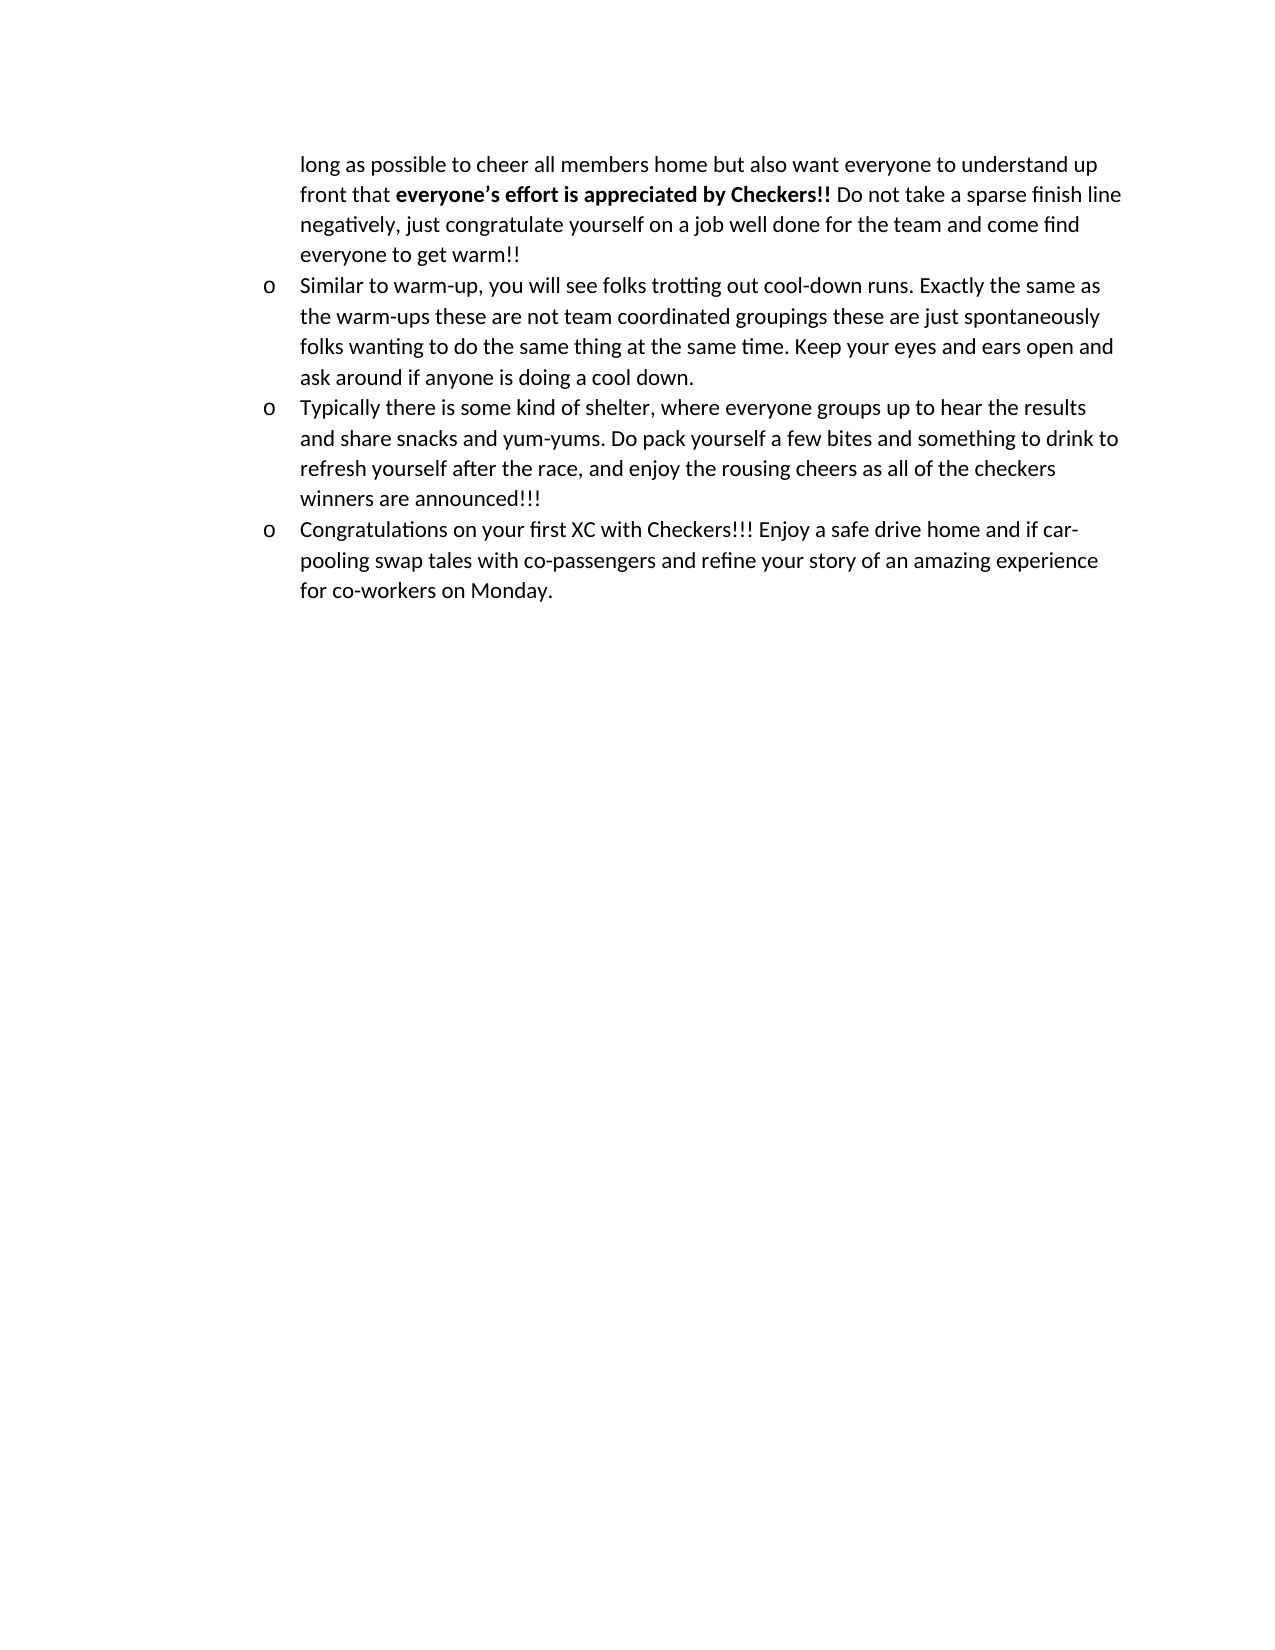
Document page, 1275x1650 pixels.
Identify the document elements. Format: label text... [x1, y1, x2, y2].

list Typically there is some kind of shelter, where everyone groups up to hear the results and share snacks and yum-yums. Do pack yourself a few bites and something to drink to refresh yourself after the race, and enjoy the rousing cheers as all of the checkers winners are announced!!! [262, 393, 1125, 513]
list Congratulations on your first XC with Checkers!!! Enjoy a safe drive home and if car-pooling swap tales with co-passengers and refine your story of an amazing experience for co-workers on Monday. [262, 515, 1125, 604]
list Similar to warm-up, you will see folks trotting out cool-down runs. Exactly the same as the warm-ups these are not team coordinated groupings these are just spontaneously folks wanting to do the same thing at the same time. Keep your eyes and ears open and ask around if anyone is doing a cool down. [262, 271, 1125, 391]
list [262, 150, 1125, 269]
